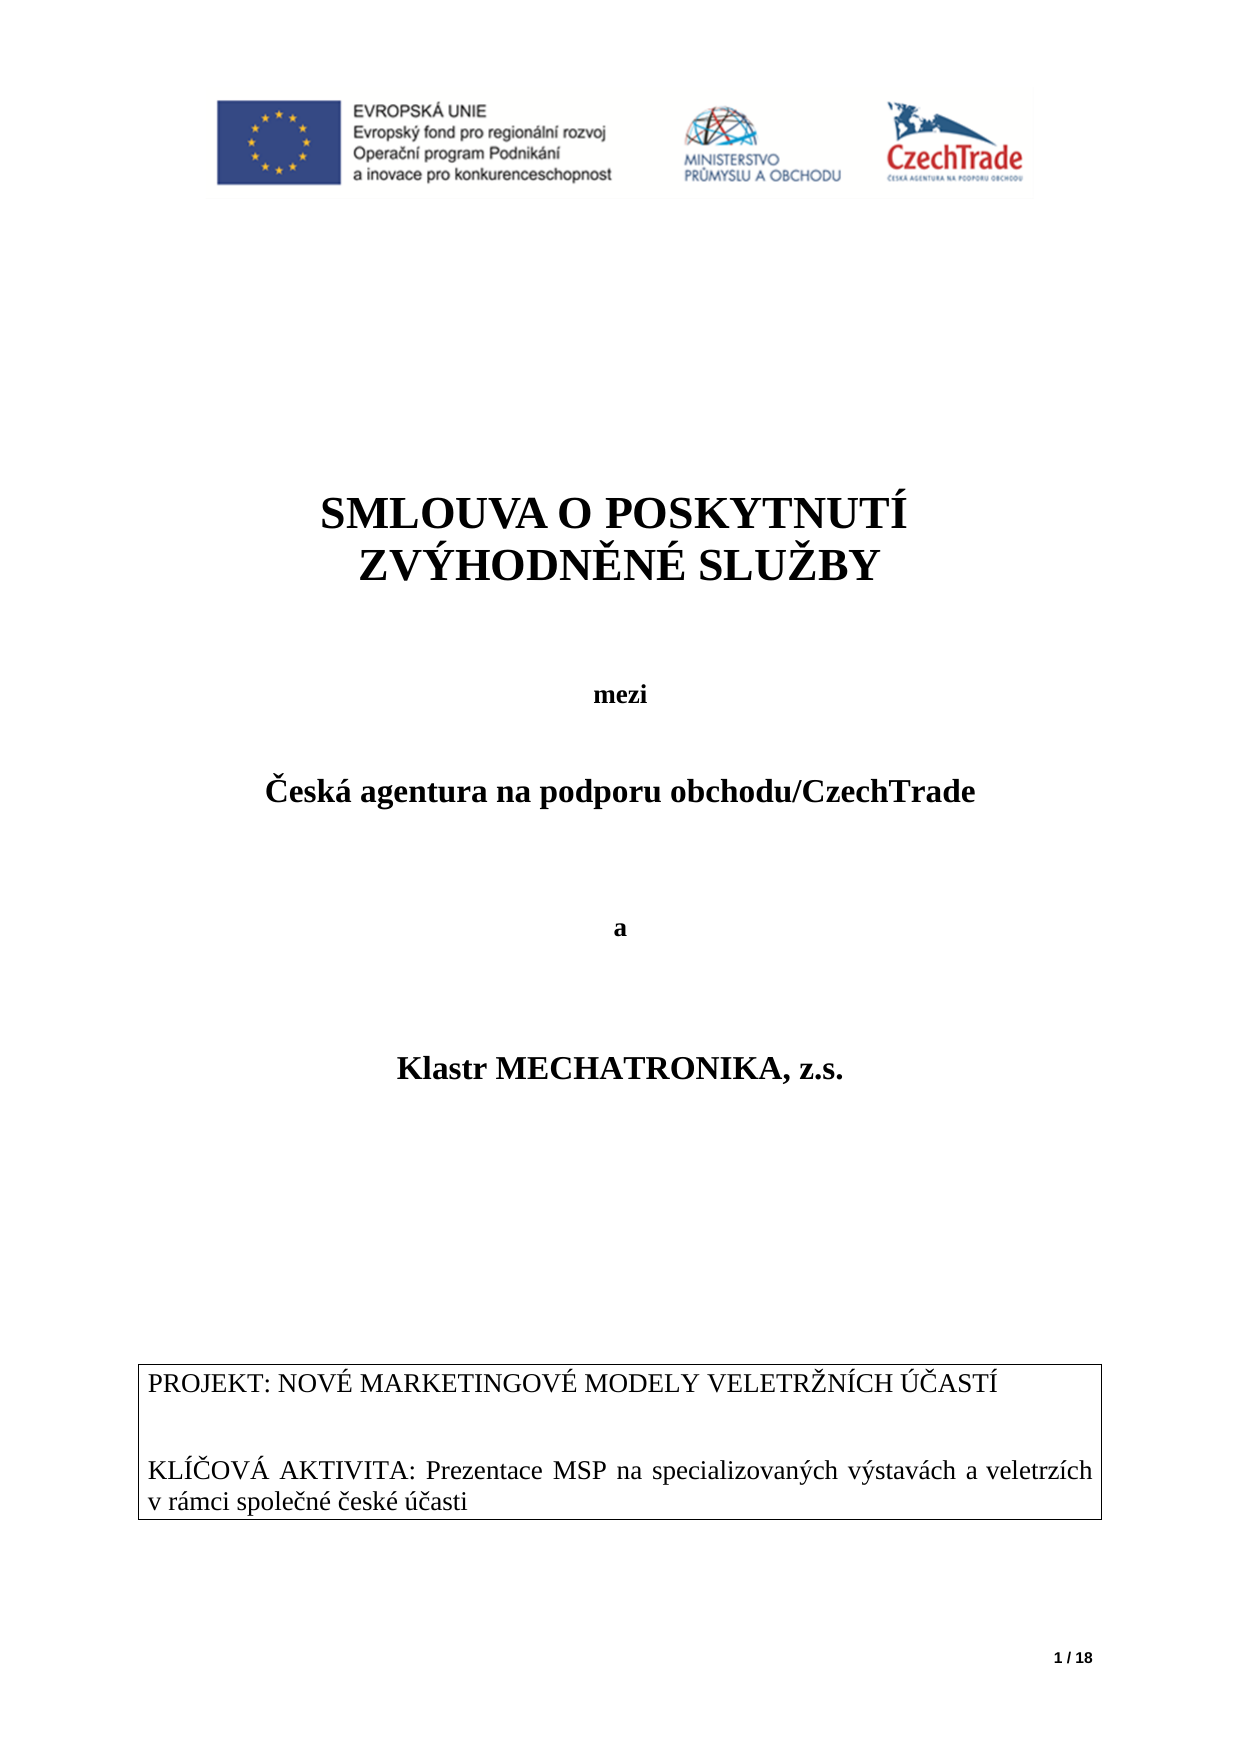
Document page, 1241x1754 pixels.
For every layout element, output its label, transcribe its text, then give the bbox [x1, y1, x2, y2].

picture [205, 87, 1035, 200]
text Česká agentura na podporu obchodu/CzechTrade [148, 772, 1092, 810]
text Klastr MECHATRONIKA, z.s. [148, 1048, 1092, 1087]
text a [148, 911, 1092, 942]
text mezi [148, 678, 1092, 709]
text PROJEKT: NOVÉ MARKETINGOVÉ MODELY VELETRŽNÍCH ÚČASTÍ [139, 1365, 1101, 1398]
title Smlouva o poskytnutí zvýhodněné služby [148, 485, 1092, 591]
text KLÍČOVÁ AKTIVITA: Prezentace MSP na specializovaných výstavách a veletrzích v rámci společné české účasti [139, 1451, 1101, 1519]
